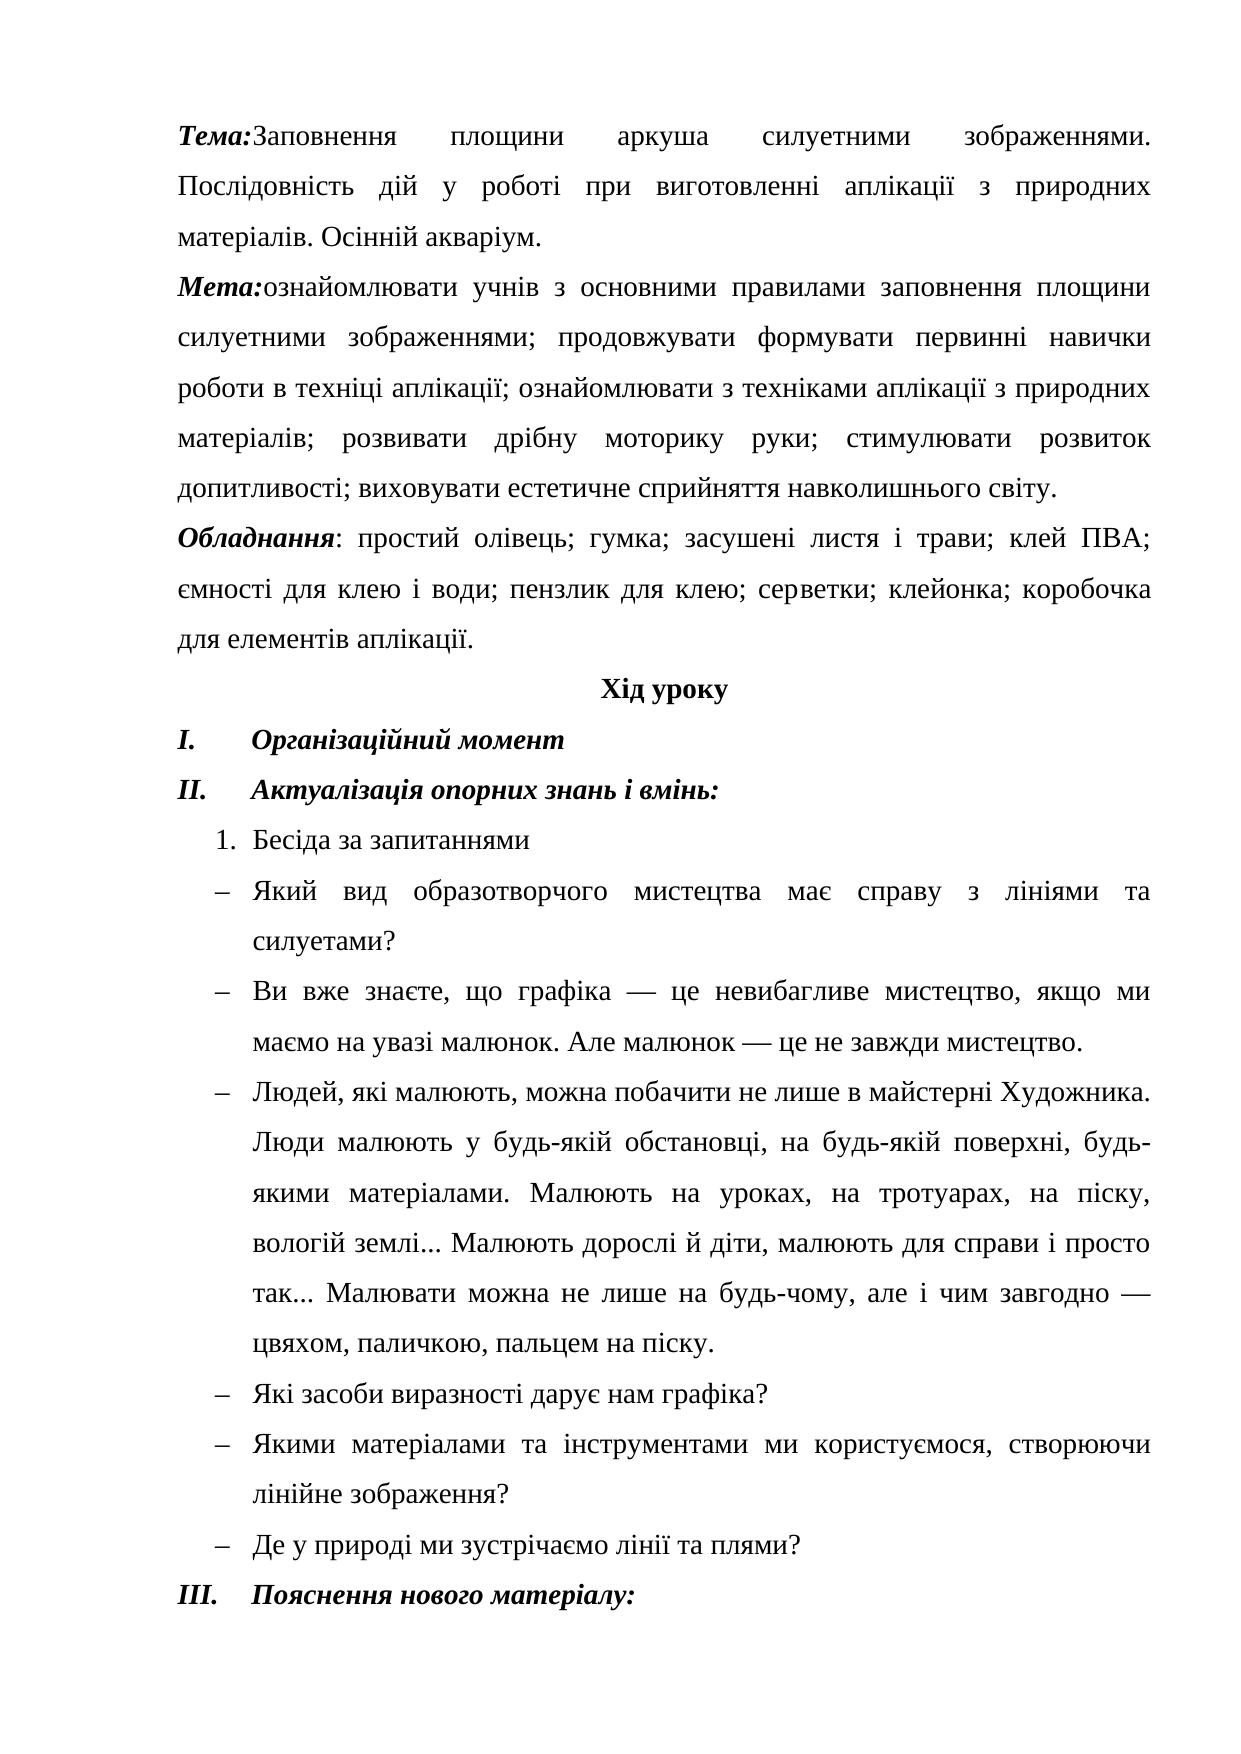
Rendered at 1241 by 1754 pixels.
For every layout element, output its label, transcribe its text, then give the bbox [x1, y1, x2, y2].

list Ви вже знаєте, що графіка — це невибагливе мистецтво, якщо ми маємо на увазі малюнок. Але малюнок — це не завжди мистецтво. [215, 973, 1152, 1057]
list Людей, які малюють, можна побачити не лише в майстерні Художника. Люди малюють у будь-якій обстановці, на будь-якій поверхні, будь-якими матеріалами. Малюють на уроках, на тротуарах, на піску, вологій землі... Малюють дорослі й діти, малюють для справи і просто так... Малювати можна не лише на будь-чому, але і чим завгодно — цвяхом, паличкою, пальцем на піску. [215, 1074, 1152, 1359]
text Обладнання: простий олівець; гумка; засушені листя і трави; клей ПВА; ємності для клею і води; пензлик для клею; серветки; клейонка; коробочка для елементів аплікації. [177, 521, 1152, 655]
text I. Організаційний момент [177, 722, 1152, 755]
text II. Актуалізація опорних знань і вмінь: [177, 772, 1152, 806]
list Якими матеріалами та інструментами ми користуємося, створюючи лінійне зображення? [215, 1426, 1152, 1510]
list Який вид образотворчого мистецтва має справу з лініями та силуетами? [215, 873, 1152, 957]
text Мета:ознайомлювати учнів з основними правилами заповнення площини силуетними зображеннями; продовжувати формувати первинні навички роботи в техніці аплікації; ознайомлювати з техніками аплікації з природних матеріалів; розвивати дрібну моторику руки; стимулювати розвиток допитливості; виховувати естетичне сприйняття навколишнього світу. [177, 269, 1152, 504]
list Де у природі ми зустрічаємо лінії та плями? [215, 1527, 1152, 1560]
text Хід уроку [177, 672, 1152, 705]
list Бесіда за запитаннями [215, 822, 1152, 856]
text Тема:Заповнення площини аркуша силуетними зображеннями. Послідовність дій у роботі при виготовленні аплікації з природних матеріалів. Осінній акваріум. [177, 118, 1152, 252]
list Які засоби виразності дарує нам графіка? [215, 1376, 1152, 1409]
text III. Пояснення нового матеріалу: [177, 1577, 1152, 1611]
